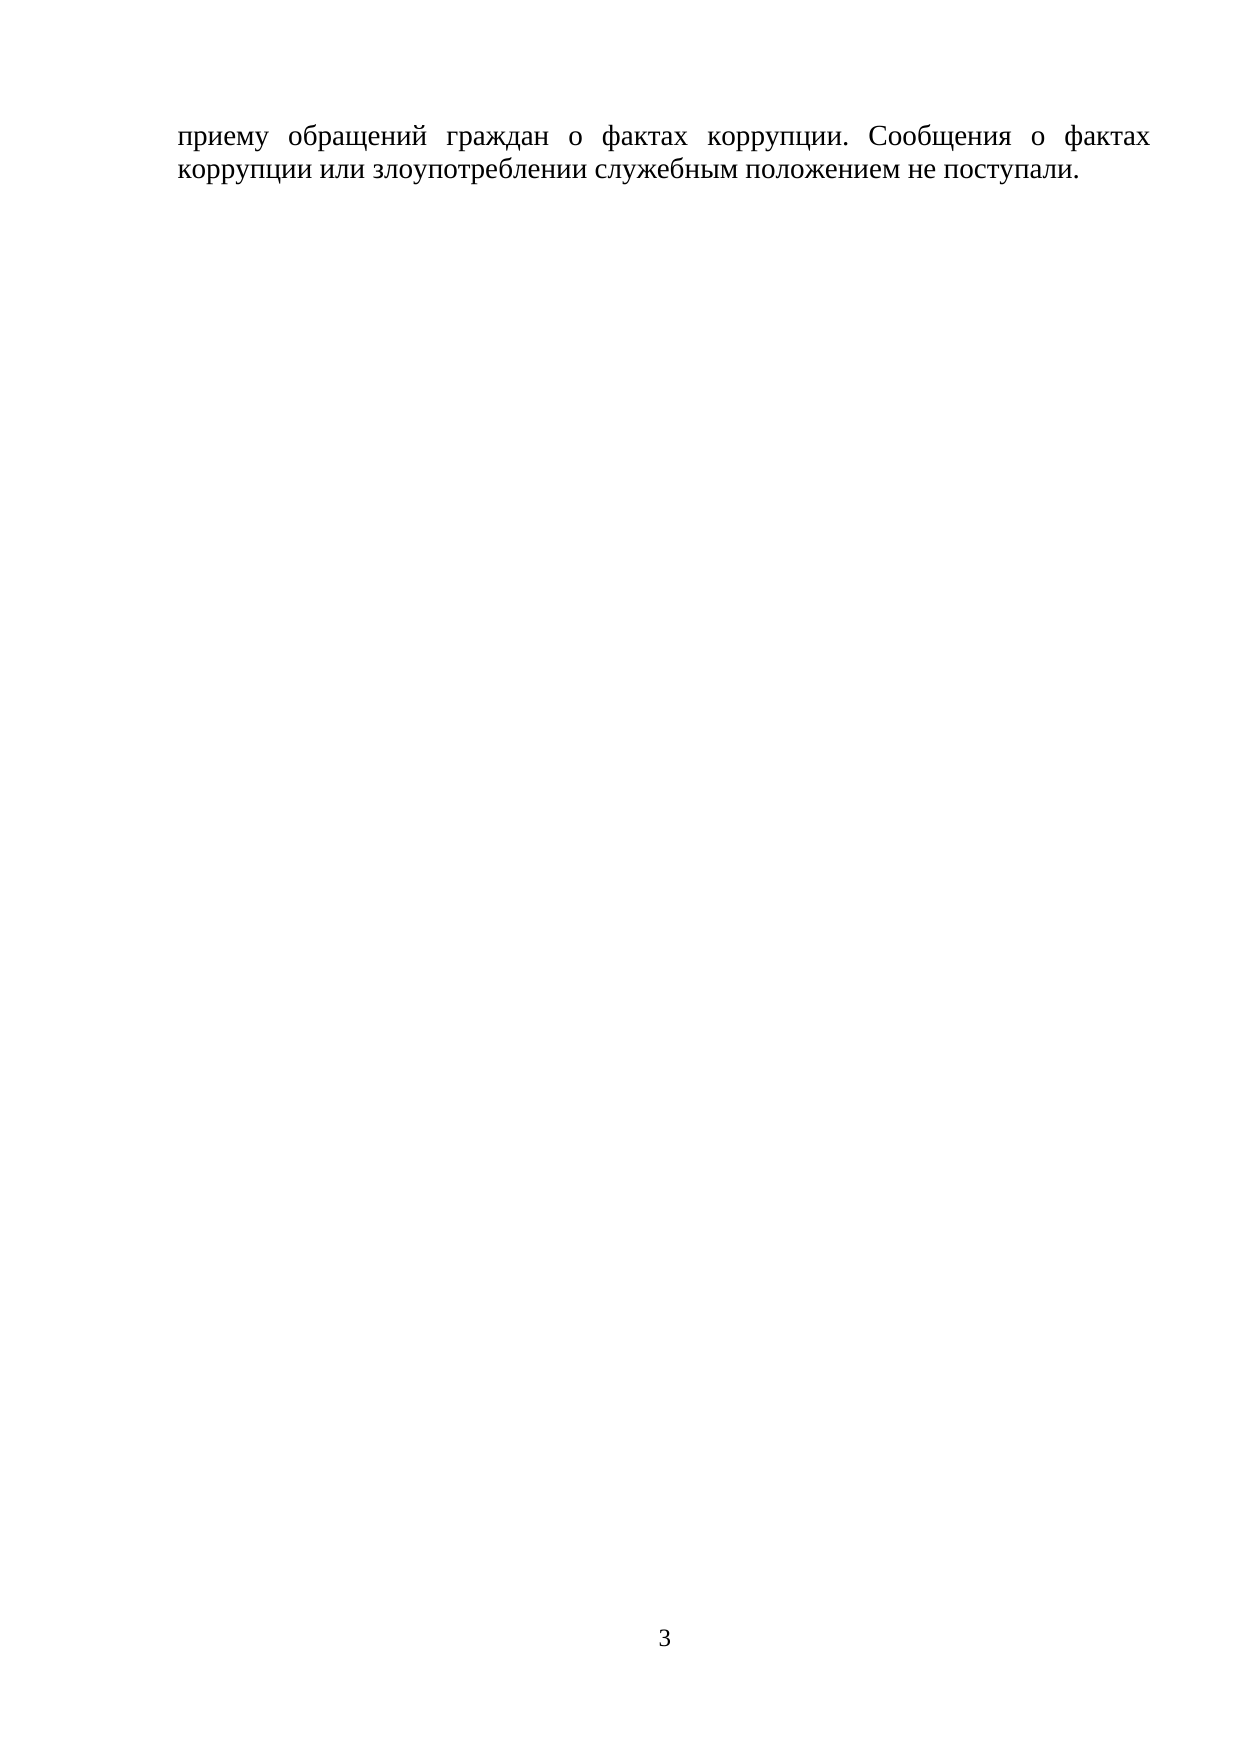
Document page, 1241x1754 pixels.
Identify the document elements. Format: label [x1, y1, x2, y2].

text [177, 118, 1152, 185]
